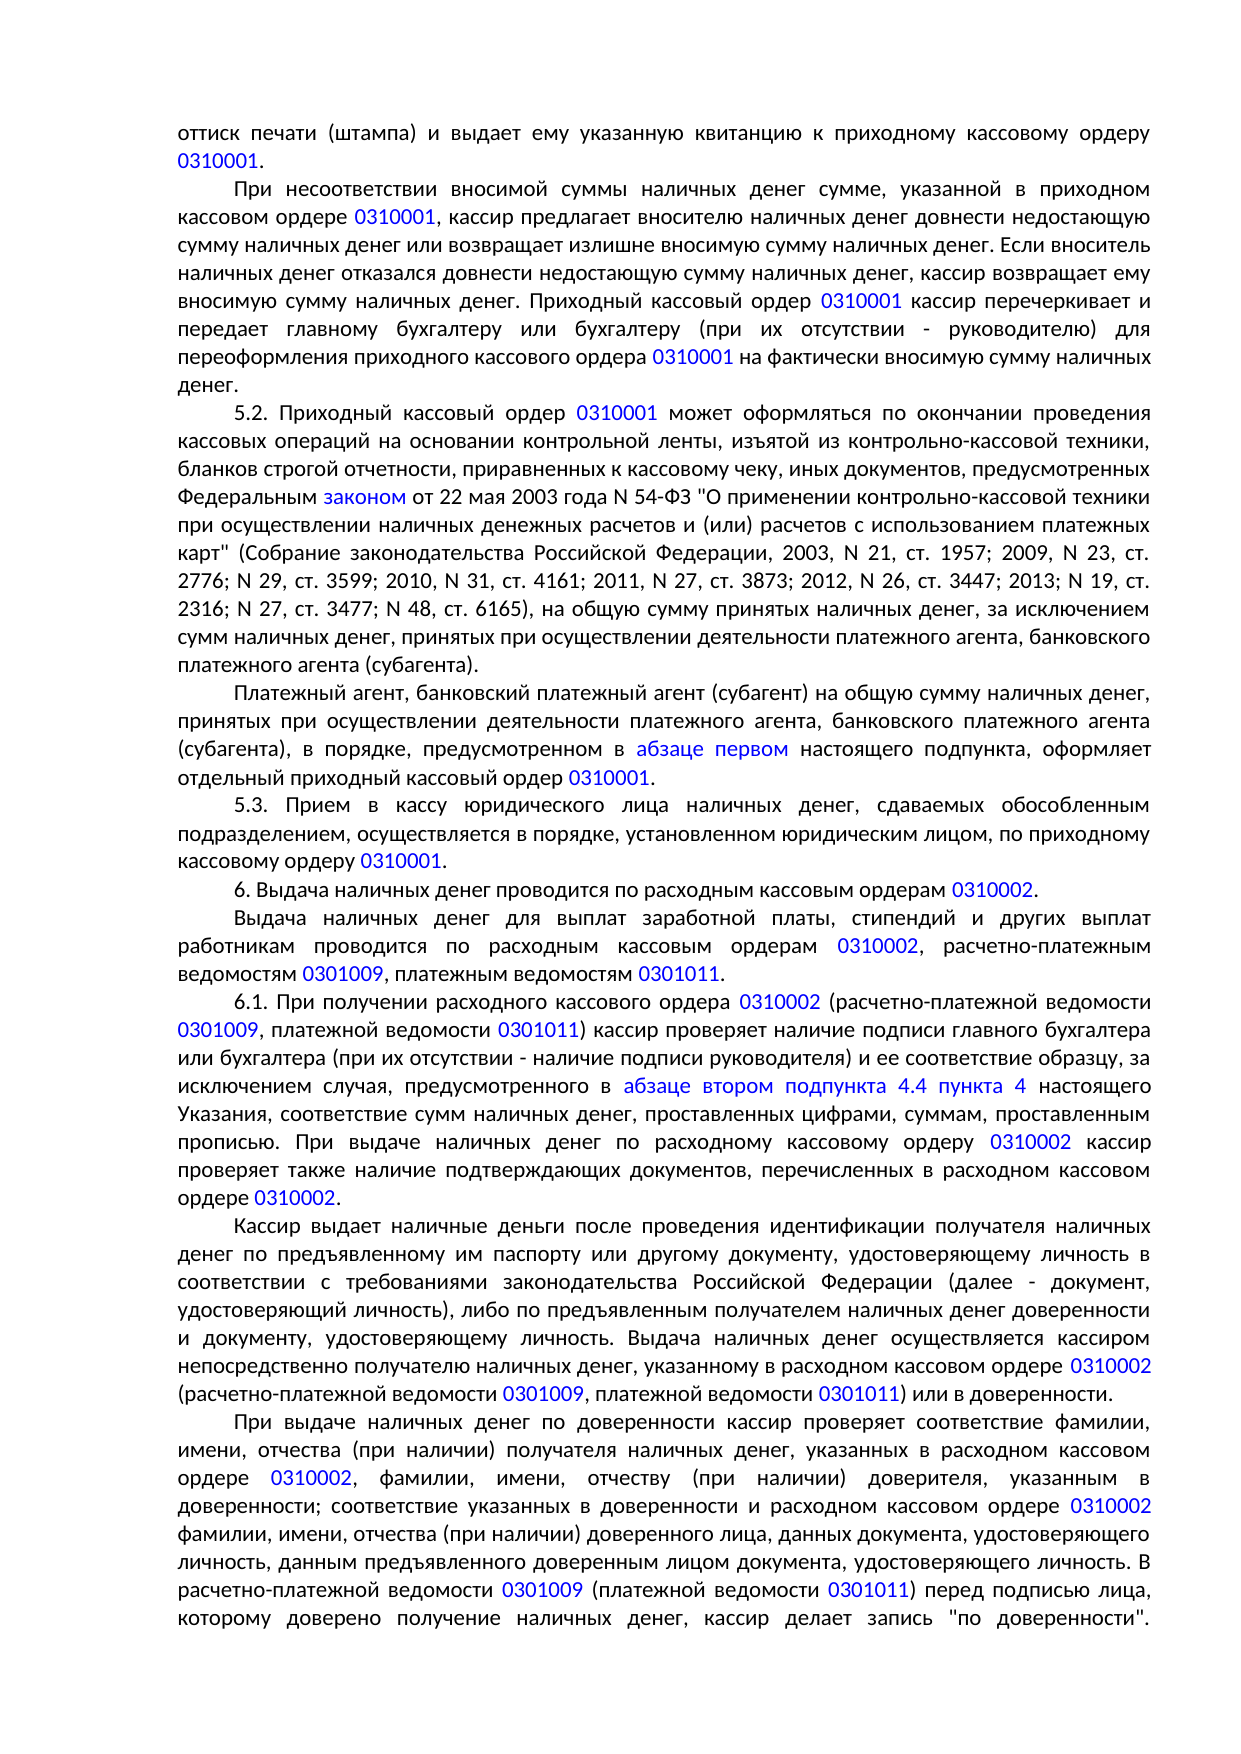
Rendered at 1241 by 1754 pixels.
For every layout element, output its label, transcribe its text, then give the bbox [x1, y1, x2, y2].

text Кассир выдает наличные деньги после проведения идентификации получателя наличных денег по предъявленному им паспорту или другому документу, удостоверяющему личность в соответствии с требованиями законодательства Российской Федерации (далее - документ, удостоверяющий личность), либо по предъявленным получателем наличных денег доверенности и документу, удостоверяющему личность. Выдача наличных денег осуществляется кассиром непосредственно получателю наличных денег, указанному в расходном кассовом ордере 0310002 (расчетно-платежной ведомости 0301009, платежной ведомости 0301011) или в доверенности. [177, 1211, 1152, 1407]
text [177, 1407, 1152, 1631]
text Выдача наличных денег для выплат заработной платы, стипендий и других выплат работникам проводится по расходным кассовым ордерам 0310002, расчетно-платежным ведомостям 0301009, платежным ведомостям 0301011. [177, 903, 1152, 987]
text 6.1. При получении расходного кассового ордера 0310002 (расчетно-платежной ведомости 0301009, платежной ведомости 0301011) кассир проверяет наличие подписи главного бухгалтера или бухгалтера (при их отсутствии - наличие подписи руководителя) и ее соответствие образцу, за исключением случая, предусмотренного в абзаце втором подпункта 4.4 пункта 4 настоящего Указания, соответствие сумм наличных денег, проставленных цифрами, суммам, проставленным прописью. При выдаче наличных денег по расходному кассовому ордеру 0310002 кассир проверяет также наличие подтверждающих документов, перечисленных в расходном кассовом ордере 0310002. [177, 987, 1152, 1211]
text Платежный агент, банковский платежный агент (субагент) на общую сумму наличных денег, принятых при осуществлении деятельности платежного агента, банковского платежного агента (субагента), в порядке, предусмотренном в абзаце первом настоящего подпункта, оформляет отдельный приходный кассовый ордер 0310001. [177, 678, 1152, 791]
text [177, 118, 1152, 174]
text При несоответствии вносимой суммы наличных денег сумме, указанной в приходном кассовом ордере 0310001, кассир предлагает вносителю наличных денег довнести недостающую сумму наличных денег или возвращает излишне вносимую сумму наличных денег. Если вноситель наличных денег отказался довнести недостающую сумму наличных денег, кассир возвращает ему вносимую сумму наличных денег. Приходный кассовый ордер 0310001 кассир перечеркивает и передает главному бухгалтеру или бухгалтеру (при их отсутствии - руководителю) для переоформления приходного кассового ордера 0310001 на фактически вносимую сумму наличных денег. [177, 174, 1152, 398]
text 5.2. Приходный кассовый ордер 0310001 может оформляться по окончании проведения кассовых операций на основании контрольной ленты, изъятой из контрольно-кассовой техники, бланков строгой отчетности, приравненных к кассовому чеку, иных документов, предусмотренных Федеральным законом от 22 мая 2003 года N 54-ФЗ "О применении контрольно-кассовой техники при осуществлении наличных денежных расчетов и (или) расчетов с использованием платежных карт" (Собрание законодательства Российской Федерации, 2003, N 21, ст. 1957; 2009, N 23, ст. 2776; N 29, ст. 3599; 2010, N 31, ст. 4161; 2011, N 27, ст. 3873; 2012, N 26, ст. 3447; 2013; N 19, ст. 2316; N 27, ст. 3477; N 48, ст. 6165), на общую сумму принятых наличных денег, за исключением сумм наличных денег, принятых при осуществлении деятельности платежного агента, банковского платежного агента (субагента). [177, 398, 1152, 678]
text 5.3. Прием в кассу юридического лица наличных денег, сдаваемых обособленным подразделением, осуществляется в порядке, установленном юридическим лицом, по приходному кассовому ордеру 0310001. [177, 791, 1152, 875]
text 6. Выдача наличных денег проводится по расходным кассовым ордерам 0310002. [177, 875, 1152, 903]
